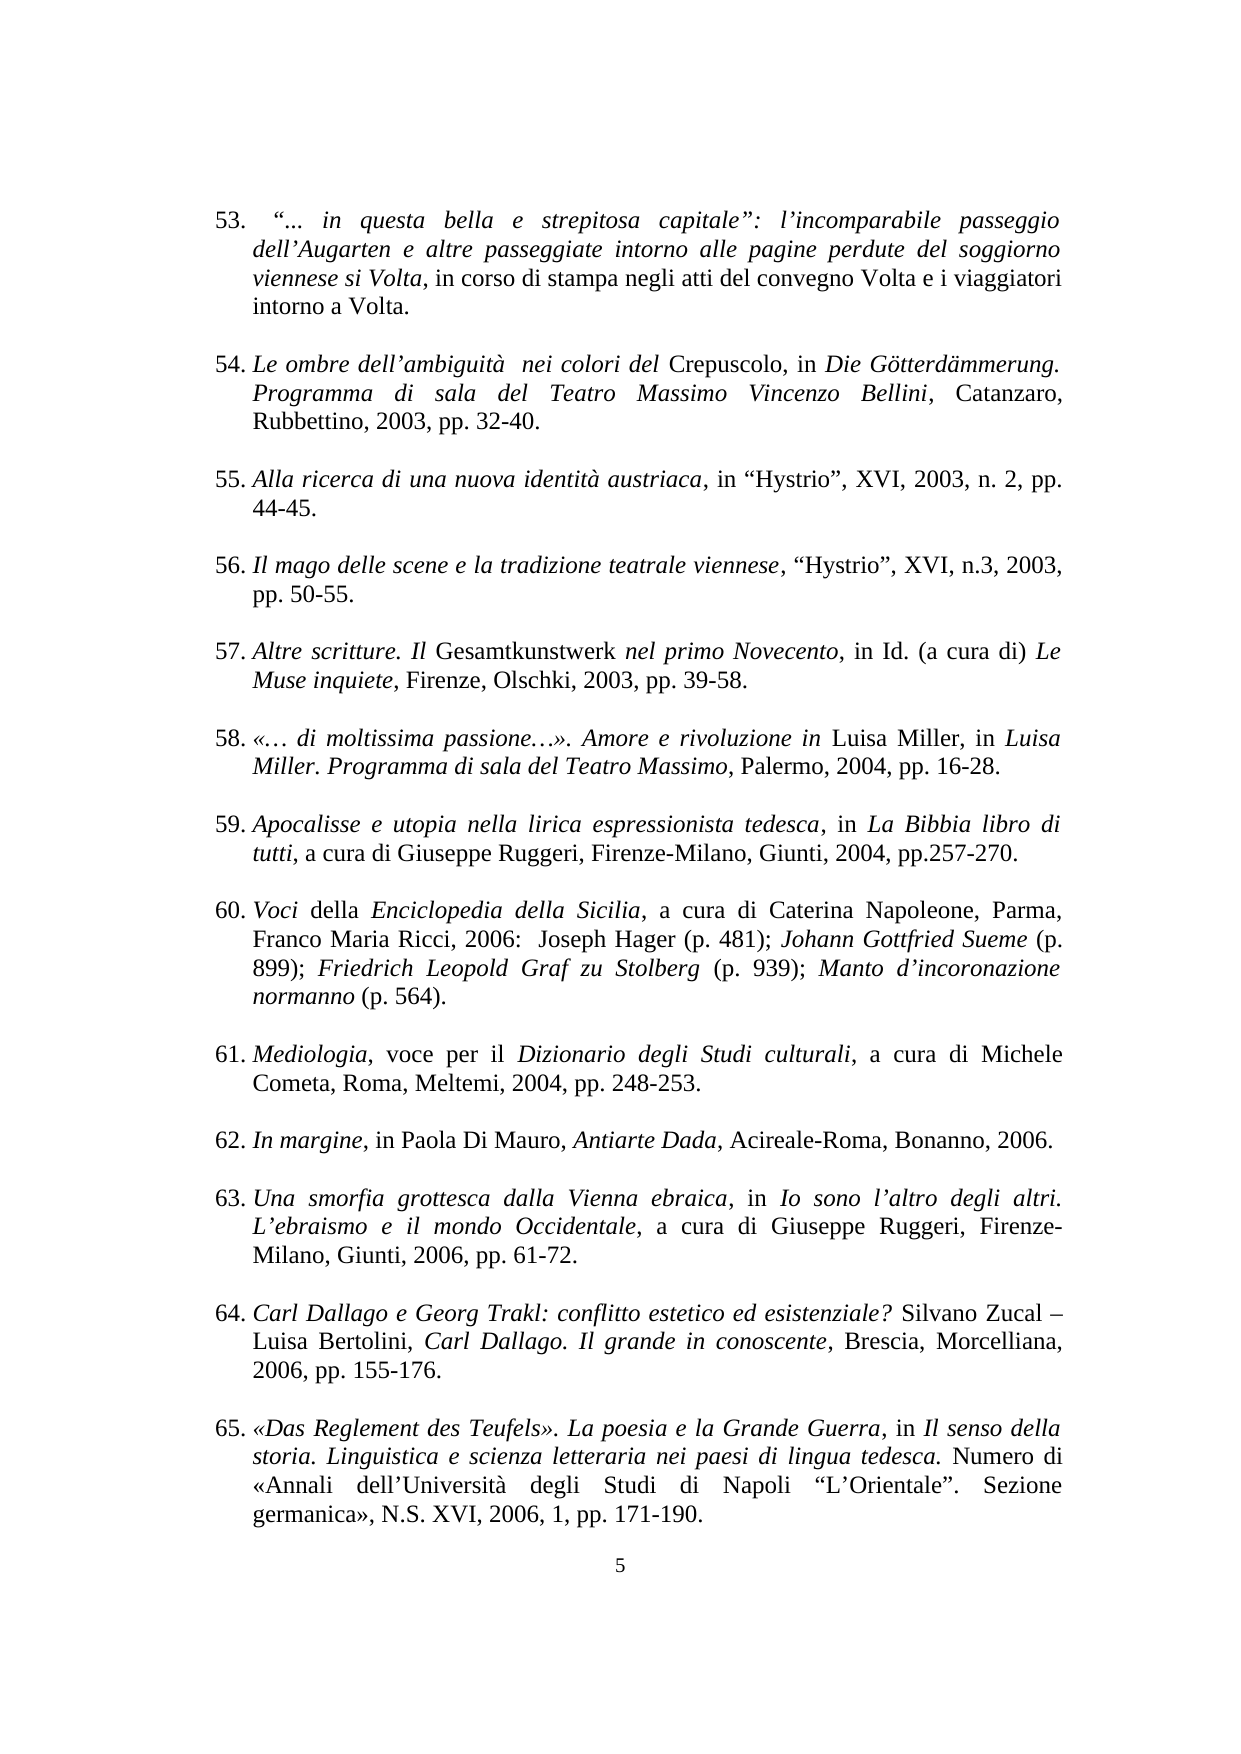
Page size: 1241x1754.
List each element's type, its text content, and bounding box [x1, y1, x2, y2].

list Alla ricerca di una nuova identità austriaca, in “Hystrio”, XVI, 2003, n. 2, pp. 44-45. [215, 464, 1063, 521]
list Le ombre dell’ambiguità nei colori del Crepuscolo, in Die Götterdämmerung. Programma di sala del Teatro Massimo Vincenzo Bellini, Catanzaro, Rubbettino, 2003, pp. 32-40. [215, 349, 1063, 435]
list “... in questa bella e strepitosa capitale”: l’incomparabile passeggio dell’Augarten e altre passeggiate intorno alle pagine perdute del soggiorno viennese si Volta, in corso di stampa negli atti del convegno Volta e i viaggiatori intorno a Volta. [215, 205, 1063, 320]
list Voci della Enciclopedia della Sicilia, a cura di Caterina Napoleone, Parma, Franco Maria Ricci, 2006: Joseph Hager (p. 481); Johann Gottfried Sueme (p. 899); Friedrich Leopold Graf zu Stolberg (p. 939); Manto d’incoronazione normanno (p. 564). [215, 895, 1063, 1010]
list Mediologia, voce per il Dizionario degli Studi culturali, a cura di Michele Cometa, Roma, Meltemi, 2004, pp. 248-253. [215, 1039, 1063, 1096]
list Carl Dallago e Georg Trakl: conflitto estetico ed esistenziale? Silvano Zucal – Luisa Bertolini, Carl Dallago. Il grande in conoscente, Brescia, Morcelliana, 2006, pp. 155-176. [215, 1298, 1063, 1384]
list «Das Reglement des Teufels». La poesia e la Grande Guerra, in Il senso della storia. Linguistica e scienza letteraria nei paesi di lingua tedesca. Numero di «Annali dell’Università degli Studi di Napoli “L’Orientale”. Sezione germanica», N.S. XVI, 2006, 1, pp. 171-190. [215, 1413, 1063, 1528]
list Una smorfia grottesca dalla Vienna ebraica, in Io sono l’altro degli altri. L’ebraismo e il mondo Occidentale, a cura di Giuseppe Ruggeri, Firenze-Milano, Giunti, 2006, pp. 61-72. [215, 1183, 1063, 1269]
list «… di moltissima passione…». Amore e rivoluzione in Luisa Miller, in Luisa Miller. Programma di sala del Teatro Massimo, Palermo, 2004, pp. 16-28. [215, 723, 1063, 780]
list Apocalisse e utopia nella lirica espressionista tedesca, in La Bibbia libro di tutti, a cura di Giuseppe Ruggeri, Firenze-Milano, Giunti, 2004, pp.257-270. [215, 809, 1063, 866]
list In margine, in Paola Di Mauro, Antiarte Dada, Acireale-Roma, Bonanno, 2006. [215, 1125, 1063, 1154]
list Altre scritture. Il Gesamtkunstwerk nel primo Novecento, in Id. (a cura di) Le Muse inquiete, Firenze, Olschki, 2003, pp. 39-58. [215, 636, 1063, 694]
list Il mago delle scene e la tradizione teatrale viennese, “Hystrio”, XVI, n.3, 2003, pp. 50-55. [215, 550, 1063, 608]
